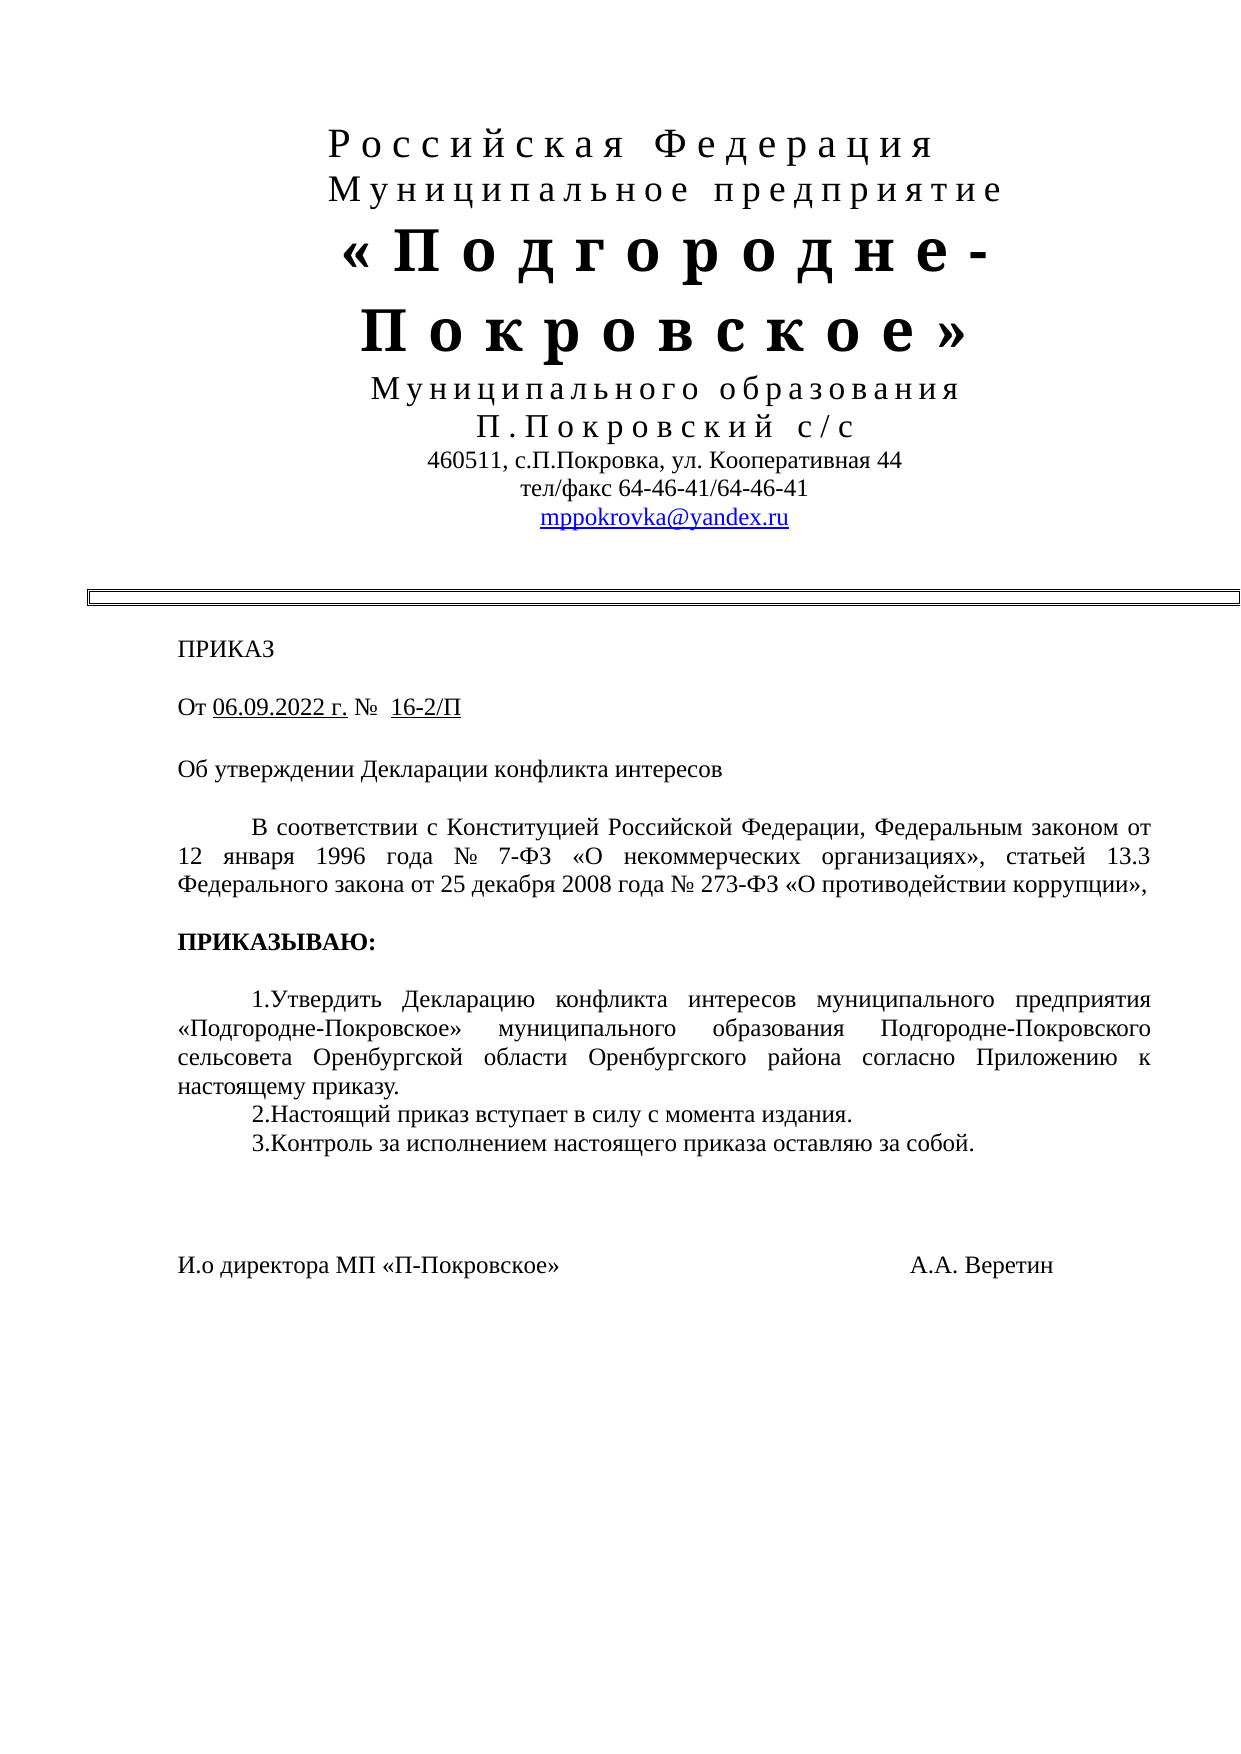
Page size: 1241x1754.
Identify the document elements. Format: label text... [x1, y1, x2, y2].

text П.Покровский с/с [177, 406, 1152, 445]
text От 06.09.2022 г. № 16-2/П [177, 692, 1152, 721]
text Об утверждении Декларации конфликта интересов [177, 754, 1152, 783]
text И.о директора МП «П-Покровское» А.А. Веретин [177, 1250, 1152, 1279]
table_header [90, 592, 1239, 602]
text ПРИКАЗЫВАЮ: [177, 927, 1152, 956]
text В соответствии с Конституцией Российской Федерации, Федеральным законом от 12 января 1996 года № 7-ФЗ «О некоммерческих организациях», статьей 13.3 Федерального закона от 25 декабря 2008 года № 273-ФЗ «О противодействии коррупции», [177, 812, 1152, 898]
text «Подгородне-Покровское» [177, 209, 1152, 368]
text mppokrovka@yandex.ru [177, 502, 1152, 531]
text Российская Федерация [177, 118, 1152, 166]
text 2.Настоящий приказ вступает в силу с момента издания. [252, 1099, 1152, 1128]
text Муниципального образования [177, 368, 1152, 406]
text 3.Контроль за исполнением настоящего приказа оставляю за собой. [214, 1128, 1152, 1157]
text ПРИКАЗ [177, 634, 1152, 663]
text 1.Утвердить Декларацию конфликта интересов муниципального предприятия «Подгородне-Покровское» муниципального образования Подгородне-Покровского сельсовета Оренбургской области Оренбургского района согласно Приложению к настоящему приказу. [177, 984, 1152, 1099]
text Муниципальное предприятие [177, 166, 1152, 209]
text тел/факс 64-46-41/64-46-41 [177, 473, 1152, 502]
text 460511, с.П.Покровка, ул. Кооперативная 44 [177, 445, 1152, 473]
